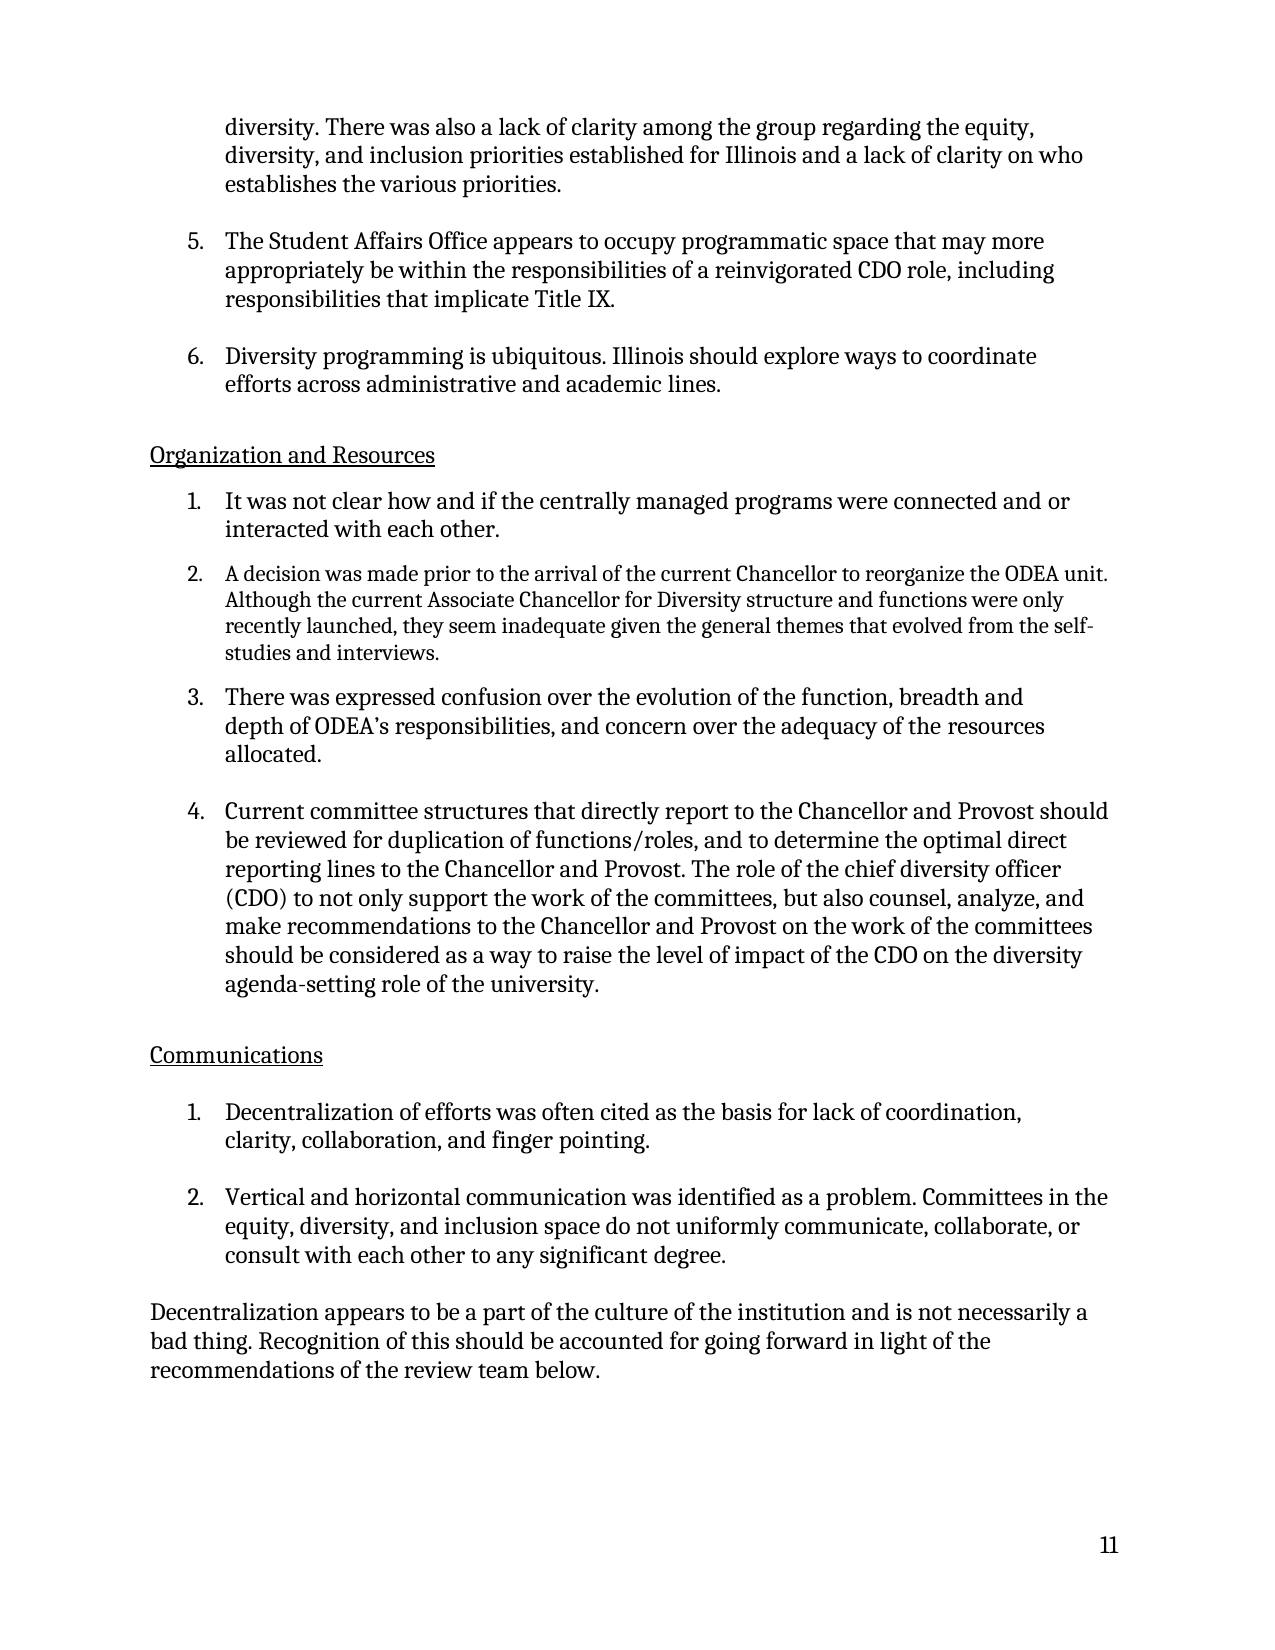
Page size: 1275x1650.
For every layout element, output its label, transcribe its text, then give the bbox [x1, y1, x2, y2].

list A decision was made prior to the arrival of the current Chancellor to reorganize the ODEA unit. Although the current Associate Chancellor for Diversity structure and functions were only recently launched, they seem inadequate given the general themes that evolved from the self-studies and interviews. [187, 561, 1109, 666]
text Communications [150, 1041, 1137, 1069]
text Organization and Resources [150, 441, 1137, 470]
list The Student Affairs Office appears to occupy programmatic space that may more appropriately be within the responsibilities of a reinvigorated CDO role, including responsibilities that implicate Title IX. [187, 227, 1074, 313]
list Vertical and horizontal communication was identified as a problem. Committees in the equity, diversity, and inclusion space do not uniformly communicate, collaborate, or consult with each other to any significant degree. [187, 1183, 1111, 1269]
text Decentralization appears to be a part of the culture of the institution and is not necessarily a bad thing. Recognition of this should be accounted for going forward in light of the recommendations of the review team below. [150, 1298, 1114, 1384]
list It was not clear how and if the centrally managed programs were connected and or interacted with each other. [187, 487, 1108, 544]
list Decentralization of efforts was often cited as the basis for lack of coordination, clarity, collaboration, and finger pointing. [187, 1097, 1059, 1155]
list There was expressed confusion over the evolution of the function, breadth and depth of ODEA’s responsibilities, and concern over the adequacy of the resources allocated. [187, 683, 1088, 769]
list Diversity programming is ubiquitous. Illinois should explore ways to coordinate efforts across administrative and academic lines. [187, 342, 1082, 399]
list Current committee structures that directly report to the Chancellor and Provost should be reviewed for duplication of functions/roles, and to determine the optimal direct reporting lines to the Chancellor and Provost. The role of the chief diversity officer (CDO) to not only support the work of the committees, but also counsel, analyze, and make recommendations to the Chancellor and Provost on the work of the committees should be considered as a way to raise the level of impact of the CDO on the diversity agenda-setting role of the university. [187, 797, 1124, 998]
text diversity. There was also a lack of clarity among the group regarding the equity, diversity, and inclusion priorities established for Illinois and a lack of clarity on who establishes the various priorities. [225, 113, 1121, 199]
